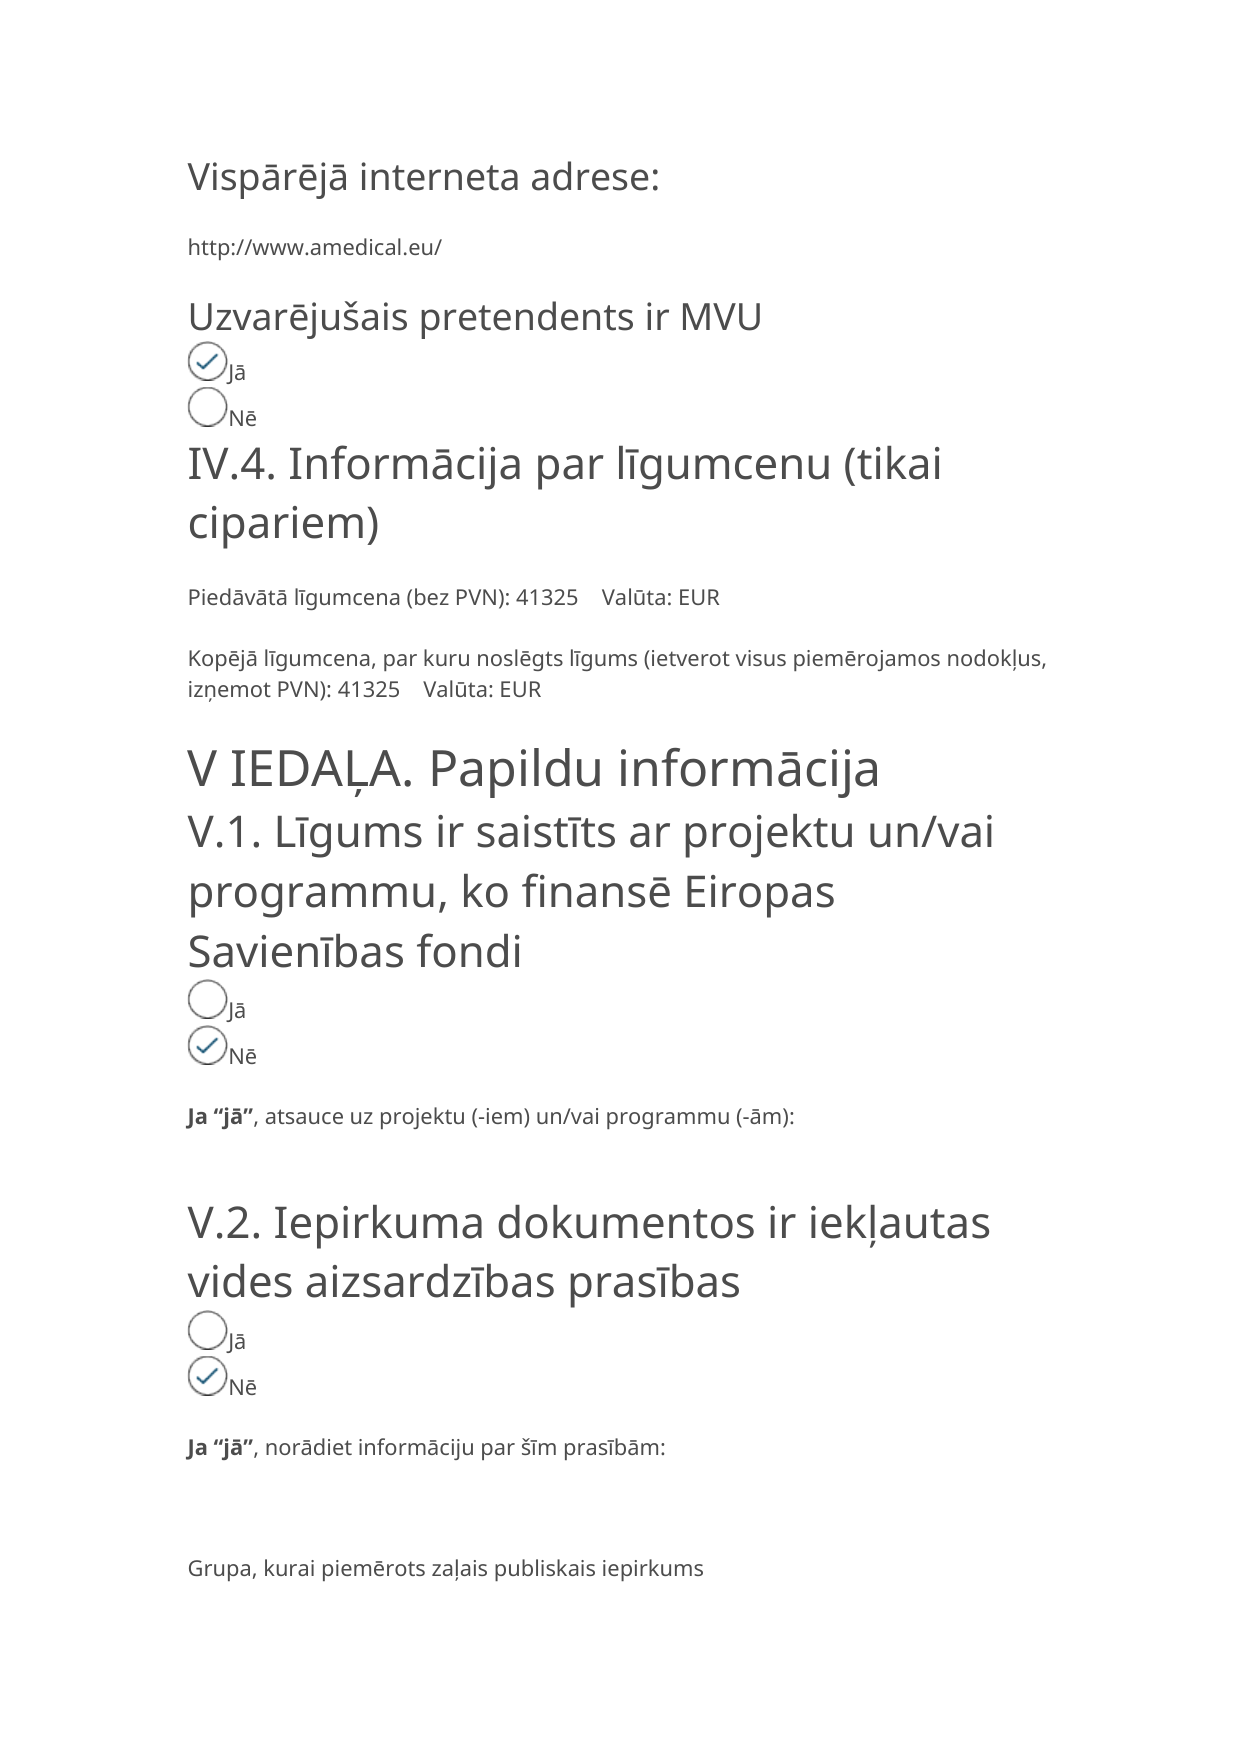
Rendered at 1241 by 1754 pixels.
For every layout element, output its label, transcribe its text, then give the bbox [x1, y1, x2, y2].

text V IEDAĻA. Papildu informācija [187, 733, 1053, 801]
text V.1. Līgums ir saistīts ar projektu un/vai programmu, ko finansē Eiropas Savienības fondi [187, 801, 1053, 980]
text Nē [187, 1025, 1053, 1071]
text Grupa, kurai piemērots zaļais publiskais iepirkums [187, 1551, 1053, 1583]
picture [187, 387, 229, 427]
text V.2. Iepirkuma dokumentos ir iekļautas vides aizsardzības prasības [187, 1191, 1053, 1311]
text Nē [187, 387, 1053, 432]
text IV.4. Informācija par līgumcenu (tikai cipariem) [187, 432, 1053, 552]
picture [187, 341, 229, 381]
picture [187, 979, 229, 1019]
text Jā [187, 1311, 1053, 1356]
text Jā [187, 980, 1053, 1025]
text Ja “jā”, norādiet informāciju par šīm prasībām: [187, 1431, 1053, 1462]
picture [187, 1025, 229, 1065]
text Jā [187, 342, 1053, 387]
text Nē [187, 1356, 1053, 1401]
text http://www.amedical.eu/ [187, 230, 1053, 261]
text Ja “jā”, atsauce uz projektu (-iem) un/vai programmu (-ām): [187, 1100, 1053, 1131]
picture [187, 1356, 229, 1396]
text Vispārējā interneta adrese: [187, 150, 1053, 201]
text Uzvarējušais pretendents ir MVU [187, 291, 1053, 342]
picture [187, 1310, 229, 1350]
text Piedāvātā līgumcena (bez PVN): 41325 Valūta: EUR [187, 581, 1053, 612]
text Kopējā līgumcena, par kuru noslēgts līgums (ietverot visus piemērojamos nodokļus, izņemot PVN): 41325 Valūta: EUR [187, 641, 1053, 704]
